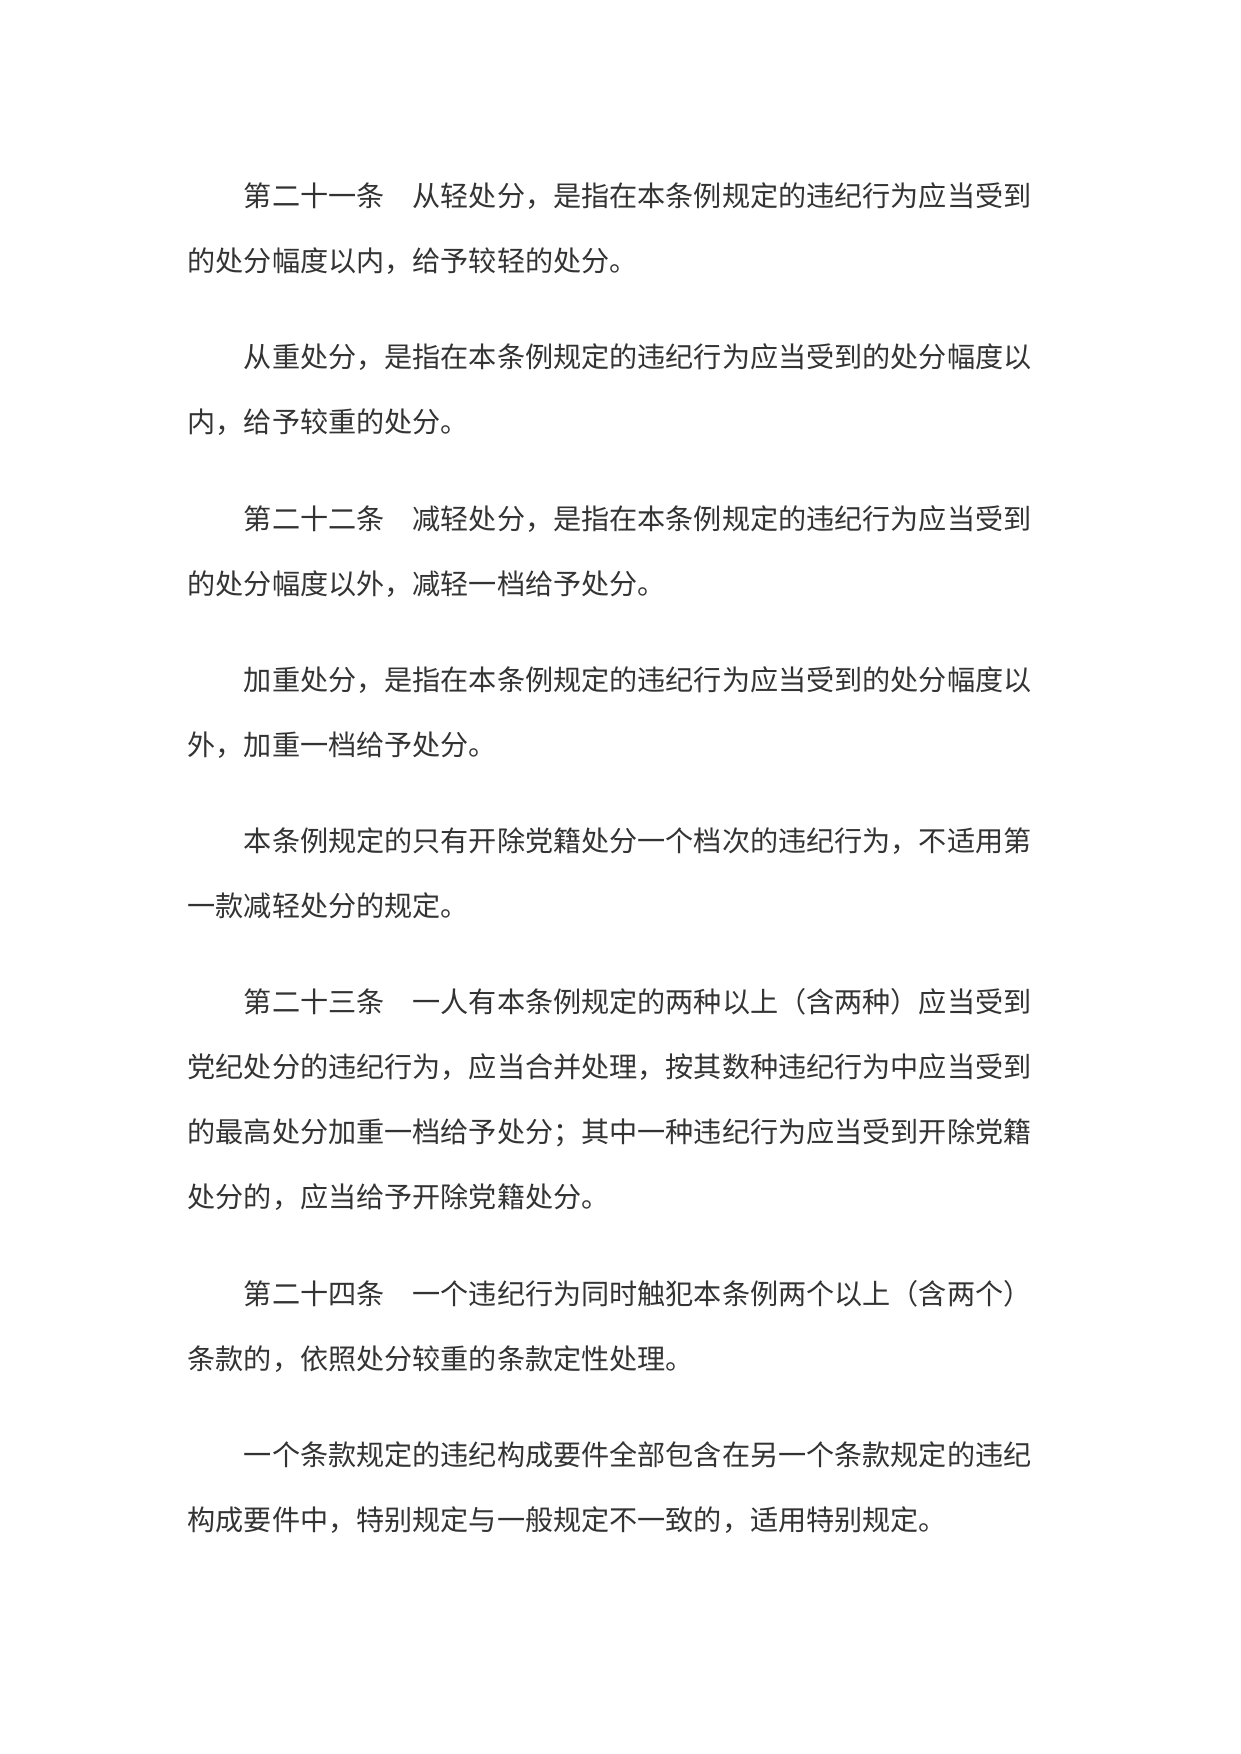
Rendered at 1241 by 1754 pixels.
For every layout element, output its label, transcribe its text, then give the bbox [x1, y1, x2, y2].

text 第二十一条 从轻处分，是指在本条例规定的违纪行为应当受到的处分幅度以内，给予较轻的处分。 [187, 162, 1053, 292]
text 第二十三条 一人有本条例规定的两种以上（含两种）应当受到党纪处分的违纪行为，应当合并处理，按其数种违纪行为中应当受到的最高处分加重一档给予处分；其中一种违纪行为应当受到开除党籍处分的，应当给予开除党籍处分。 [187, 968, 1053, 1228]
text 第二十四条 一个违纪行为同时触犯本条例两个以上（含两个）条款的，依照处分较重的条款定性处理。 [187, 1259, 1053, 1389]
text 本条例规定的只有开除党籍处分一个档次的违纪行为，不适用第一款减轻处分的规定。 [187, 807, 1053, 937]
text 加重处分，是指在本条例规定的违纪行为应当受到的处分幅度以外，加重一档给予处分。 [187, 646, 1053, 776]
text 从重处分，是指在本条例规定的违纪行为应当受到的处分幅度以内，给予较重的处分。 [187, 323, 1053, 453]
text 第二十二条 减轻处分，是指在本条例规定的违纪行为应当受到的处分幅度以外，减轻一档给予处分。 [187, 484, 1053, 614]
text 一个条款规定的违纪构成要件全部包含在另一个条款规定的违纪构成要件中，特别规定与一般规定不一致的，适用特别规定。 [187, 1421, 1053, 1551]
